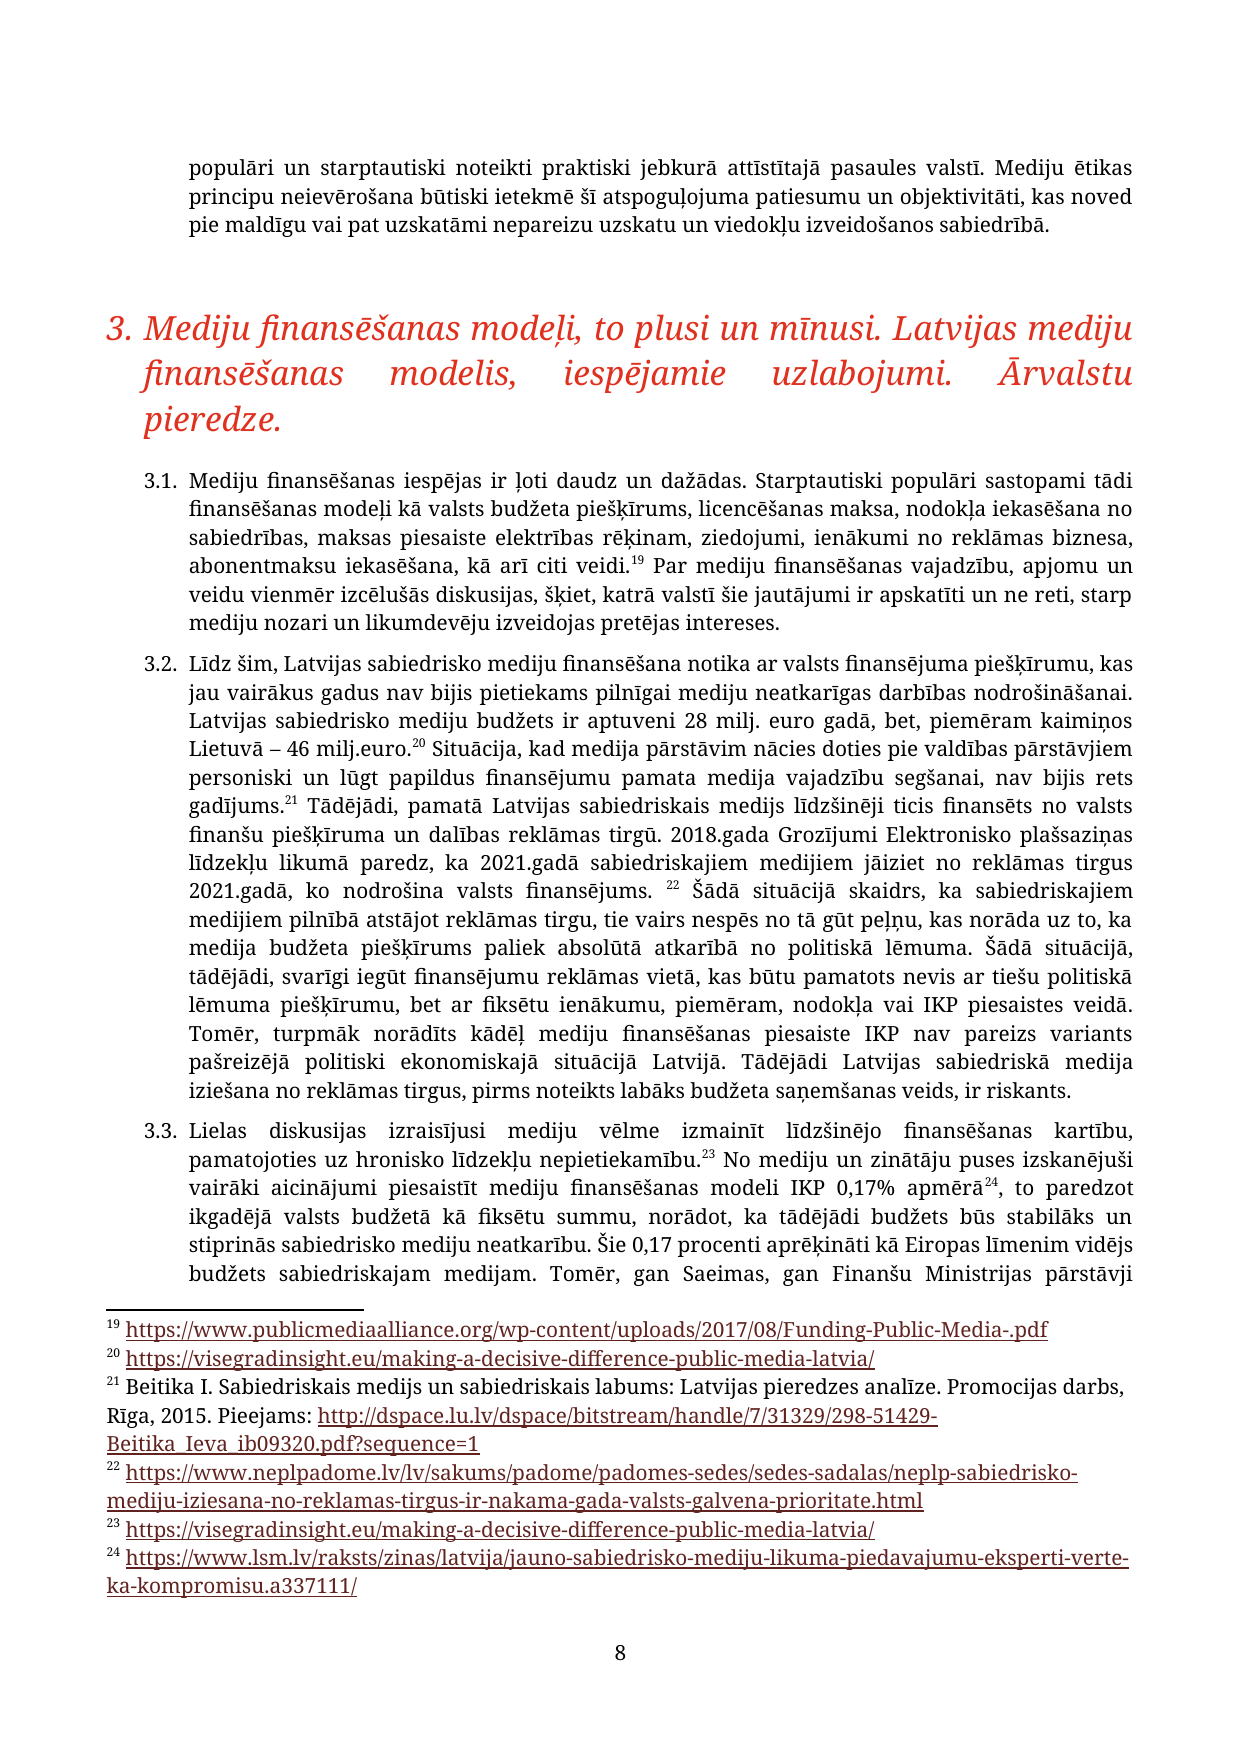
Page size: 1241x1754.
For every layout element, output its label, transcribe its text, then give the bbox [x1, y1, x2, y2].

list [143, 1117, 1134, 1287]
list Mediju finansēšanas iespējas ir ļoti daudz un dažādas. Starptautiski populāri sastopami tādi finansēšanas modeļi kā valsts budžeta piešķīrums, licencēšanas maksa, nodokļa iekasēšana no sabiedrības, maksas piesaiste elektrības rēķinam, ziedojumi, ienākumi no reklāmas biznesa, abonentmaksu iekasēšana, kā arī citi veidi. Par mediju finansēšanas vajadzību, apjomu un veidu vienmēr izcēlušās diskusijas, šķiet, katrā valstī šie jautājumi ir apskatīti un ne reti, starp mediju nozari un likumdevēju izveidojas pretējas intereses. [143, 466, 1134, 637]
list Mediju finansēšanas modeļi, to plusi un mīnusi. Latvijas mediju finansēšanas modelis, iespējamie uzlabojumi. Ārvalstu pieredze. [106, 305, 1134, 441]
list Līdz šim, Latvijas sabiedrisko mediju finansēšana notika ar valsts finansējuma piešķīrumu, kas jau vairākus gadus nav bijis pietiekams pilnīgai mediju neatkarīgas darbības nodrošināšanai. Latvijas sabiedrisko mediju budžets ir aptuveni 28 milj. euro gadā, bet, piemēram kaimiņos Lietuvā – 46 milj.euro. Situācija, kad medija pārstāvim nācies doties pie valdības pārstāvjiem personiski un lūgt papildus finansējumu pamata medija vajadzību segšanai, nav bijis rets gadījums. Tādējādi, pamatā Latvijas sabiedriskais medijs līdzšinēji ticis finansēts no valsts finanšu piešķīruma un dalības reklāmas tirgū. 2018.gada Grozījumi Elektronisko plašsaziņas līdzekļu likumā paredz, ka 2021.gadā sabiedriskajiem medijiem jāiziet no reklāmas tirgus 2021.gadā, ko nodrošina valsts finansējums. Šādā situācijā skaidrs, ka sabiedriskajiem medijiem pilnībā atstājot reklāmas tirgu, tie vairs nespēs no tā gūt peļņu, kas norāda uz to, ka medija budžeta piešķīrums paliek absolūtā atkarībā no politiskā lēmuma. Šādā situācijā, tādējādi, svarīgi iegūt finansējumu reklāmas vietā, kas būtu pamatots nevis ar tiešu politiskā lēmuma piešķīrumu, bet ar fiksētu ienākumu, piemēram, nodokļa vai IKP piesaistes veidā. Tomēr, turpmāk norādīts kādēļ mediju finansēšanas piesaiste IKP nav pareizs variants pašreizējā politiski ekonomiskajā situācijā Latvijā. Tādējādi Latvijas sabiedriskā medija iziešana no reklāmas tirgus, pirms noteikts labāks budžeta saņemšanas veids, ir riskants. [143, 649, 1134, 1104]
list Medijam ir tieša ietekme uz sabiedrības viedokli, tam objektīvi jāatspoguļo aktuālie jautājumi sabiedrībā un jānodrošina sabiedrības informētība par aktuālām ziņām, saskaņā ar Ētikas kodeksu. Medijs var gan popularizēt, gan ‘’nogremdēt’’ dažādas personas, idejas, notikumus un situācijas. Sabiedrība uzticas medijam un tā norādītajām ziņām. Medijā norādītais viedoklis ietekmē visas sfēras un praktiski visus cilvēkus. Tieši tādēļ, medija ētikas standarti ir tik populāri un starptautiski noteikti praktiski jebkurā attīstītajā pasaules valstī. Mediju ētikas principu neievērošana būtiski ietekmē šī atspoguļojuma patiesumu un objektivitāti, kas noved pie maldīgu vai pat uzskatāmi nepareizu uzskatu un viedokļu izveidošanos sabiedrībā. [143, 153, 1134, 239]
